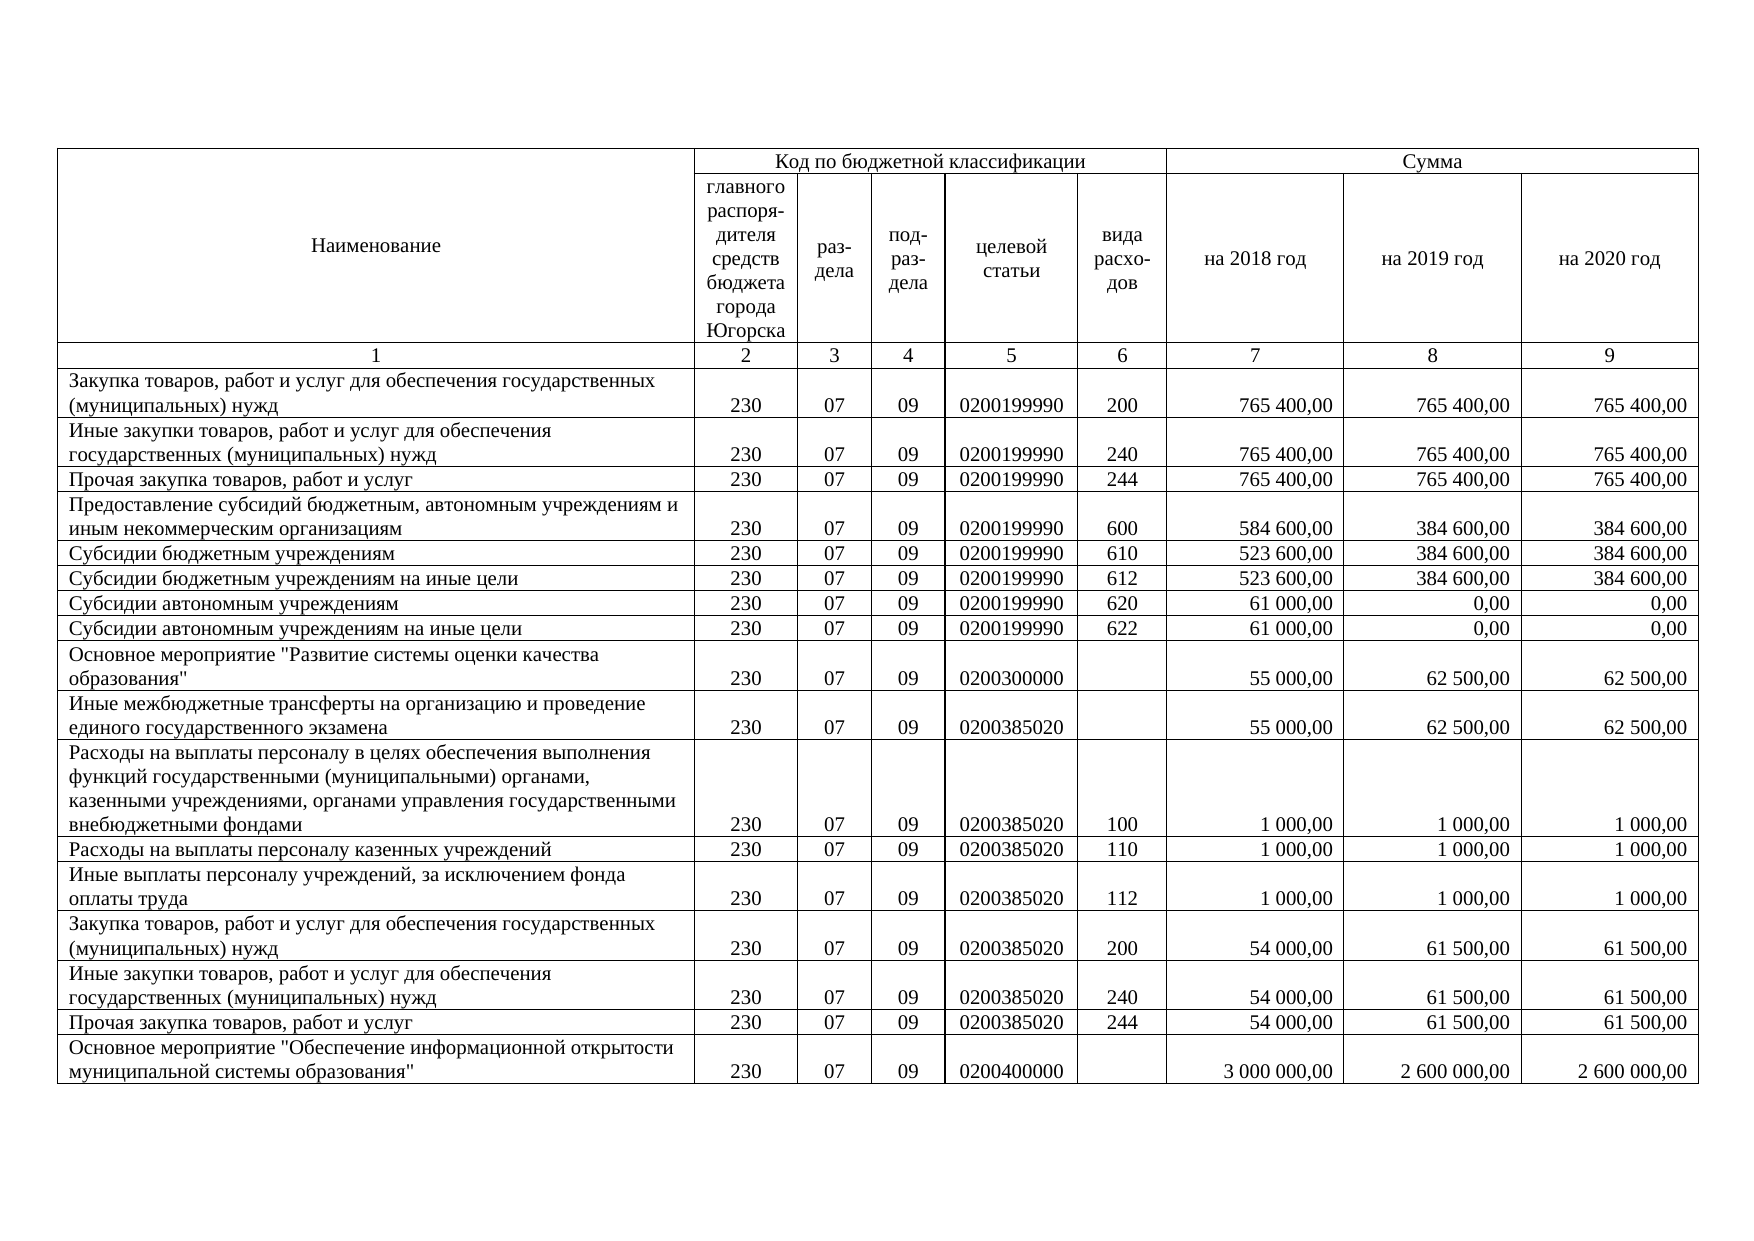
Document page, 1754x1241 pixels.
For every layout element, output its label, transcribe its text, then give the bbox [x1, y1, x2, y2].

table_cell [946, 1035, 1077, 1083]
table_cell 4 [872, 343, 944, 367]
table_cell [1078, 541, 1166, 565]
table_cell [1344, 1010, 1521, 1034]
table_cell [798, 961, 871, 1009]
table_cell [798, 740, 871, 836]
table_cell 6 [1078, 343, 1166, 367]
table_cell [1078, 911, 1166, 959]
table_cell целевой статьи [946, 174, 1077, 342]
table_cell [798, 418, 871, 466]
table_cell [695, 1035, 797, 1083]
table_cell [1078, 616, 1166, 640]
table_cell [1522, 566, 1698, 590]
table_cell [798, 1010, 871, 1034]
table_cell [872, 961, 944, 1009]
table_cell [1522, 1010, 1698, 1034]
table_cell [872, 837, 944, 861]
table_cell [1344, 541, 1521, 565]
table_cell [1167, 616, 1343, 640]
table_cell на 2018 год [1167, 174, 1343, 342]
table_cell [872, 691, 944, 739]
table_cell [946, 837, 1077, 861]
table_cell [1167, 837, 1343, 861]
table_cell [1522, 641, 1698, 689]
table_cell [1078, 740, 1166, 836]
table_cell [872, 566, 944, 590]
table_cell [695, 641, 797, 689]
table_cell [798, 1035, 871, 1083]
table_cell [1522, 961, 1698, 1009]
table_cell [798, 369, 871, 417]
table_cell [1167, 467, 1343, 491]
table_cell под-раз-дела [872, 174, 944, 342]
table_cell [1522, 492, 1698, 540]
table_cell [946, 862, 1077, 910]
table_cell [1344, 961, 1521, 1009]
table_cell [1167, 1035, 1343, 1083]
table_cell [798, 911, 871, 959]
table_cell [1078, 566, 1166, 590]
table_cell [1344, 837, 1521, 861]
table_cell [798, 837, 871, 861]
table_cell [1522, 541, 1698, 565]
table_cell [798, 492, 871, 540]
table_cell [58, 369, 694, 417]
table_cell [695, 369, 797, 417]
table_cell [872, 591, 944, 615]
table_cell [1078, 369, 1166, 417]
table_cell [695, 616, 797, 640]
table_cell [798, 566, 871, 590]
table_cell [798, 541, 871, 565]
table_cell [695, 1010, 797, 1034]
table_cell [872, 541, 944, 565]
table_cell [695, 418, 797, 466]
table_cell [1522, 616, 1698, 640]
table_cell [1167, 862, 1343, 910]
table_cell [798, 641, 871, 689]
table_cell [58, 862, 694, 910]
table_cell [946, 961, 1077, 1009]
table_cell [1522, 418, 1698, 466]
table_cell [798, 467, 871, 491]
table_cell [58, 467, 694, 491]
table_cell на 2019 год [1344, 174, 1521, 342]
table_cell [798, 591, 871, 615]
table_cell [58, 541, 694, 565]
table_cell 2 [695, 343, 797, 367]
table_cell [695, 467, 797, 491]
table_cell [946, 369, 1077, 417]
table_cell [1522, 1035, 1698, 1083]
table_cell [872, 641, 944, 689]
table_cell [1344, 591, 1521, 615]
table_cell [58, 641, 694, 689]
table_header Сумма [1167, 149, 1698, 173]
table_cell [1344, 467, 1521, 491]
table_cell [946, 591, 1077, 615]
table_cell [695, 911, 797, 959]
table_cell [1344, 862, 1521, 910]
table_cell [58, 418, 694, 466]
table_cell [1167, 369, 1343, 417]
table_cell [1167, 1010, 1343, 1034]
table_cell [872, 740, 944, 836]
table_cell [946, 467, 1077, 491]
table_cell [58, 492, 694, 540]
table_cell главного распоря-дителя средств бюджета города Югорска [695, 174, 797, 342]
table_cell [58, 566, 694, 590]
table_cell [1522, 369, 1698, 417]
table_cell вида расхо-дов [1078, 174, 1166, 342]
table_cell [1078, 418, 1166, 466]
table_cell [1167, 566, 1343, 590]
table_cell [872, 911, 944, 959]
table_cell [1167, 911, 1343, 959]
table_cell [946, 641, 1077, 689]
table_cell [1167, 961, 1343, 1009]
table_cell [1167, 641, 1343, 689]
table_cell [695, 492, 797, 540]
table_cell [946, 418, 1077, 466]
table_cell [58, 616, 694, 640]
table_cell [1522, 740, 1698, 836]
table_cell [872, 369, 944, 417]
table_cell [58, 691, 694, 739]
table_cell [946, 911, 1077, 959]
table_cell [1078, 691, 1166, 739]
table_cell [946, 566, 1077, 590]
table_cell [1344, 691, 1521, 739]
table_cell раз-дела [798, 174, 871, 342]
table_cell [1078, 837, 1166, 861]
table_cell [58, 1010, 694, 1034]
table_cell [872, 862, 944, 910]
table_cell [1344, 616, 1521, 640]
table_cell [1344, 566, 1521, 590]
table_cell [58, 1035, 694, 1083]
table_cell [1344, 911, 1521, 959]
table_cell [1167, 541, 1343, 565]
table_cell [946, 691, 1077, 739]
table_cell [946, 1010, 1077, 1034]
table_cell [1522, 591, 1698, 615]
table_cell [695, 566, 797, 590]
table_cell 9 [1522, 343, 1698, 367]
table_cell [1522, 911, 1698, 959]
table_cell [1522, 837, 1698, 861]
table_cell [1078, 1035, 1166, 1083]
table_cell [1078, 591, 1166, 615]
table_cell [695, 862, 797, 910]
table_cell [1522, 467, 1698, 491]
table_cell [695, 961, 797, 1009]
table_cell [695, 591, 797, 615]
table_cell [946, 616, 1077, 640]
table_header Наименование [58, 149, 694, 342]
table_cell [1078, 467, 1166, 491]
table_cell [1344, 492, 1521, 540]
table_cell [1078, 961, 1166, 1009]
table_cell 5 [946, 343, 1077, 367]
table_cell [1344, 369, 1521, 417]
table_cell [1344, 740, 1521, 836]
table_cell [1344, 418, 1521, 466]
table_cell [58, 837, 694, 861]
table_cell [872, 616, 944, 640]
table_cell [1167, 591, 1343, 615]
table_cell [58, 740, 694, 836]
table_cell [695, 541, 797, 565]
table_cell 3 [798, 343, 871, 367]
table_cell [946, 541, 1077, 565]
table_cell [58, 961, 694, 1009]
table_cell на 2020 год [1522, 174, 1698, 342]
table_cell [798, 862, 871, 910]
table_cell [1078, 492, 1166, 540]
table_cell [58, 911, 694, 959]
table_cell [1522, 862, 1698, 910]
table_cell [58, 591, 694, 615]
table_cell 8 [1344, 343, 1521, 367]
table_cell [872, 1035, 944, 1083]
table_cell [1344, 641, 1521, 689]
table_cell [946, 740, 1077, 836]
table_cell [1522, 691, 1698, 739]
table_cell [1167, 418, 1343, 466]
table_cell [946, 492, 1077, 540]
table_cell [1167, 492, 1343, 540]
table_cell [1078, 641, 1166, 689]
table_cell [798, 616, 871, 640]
table_header Код по бюджетной классификации [695, 149, 1166, 173]
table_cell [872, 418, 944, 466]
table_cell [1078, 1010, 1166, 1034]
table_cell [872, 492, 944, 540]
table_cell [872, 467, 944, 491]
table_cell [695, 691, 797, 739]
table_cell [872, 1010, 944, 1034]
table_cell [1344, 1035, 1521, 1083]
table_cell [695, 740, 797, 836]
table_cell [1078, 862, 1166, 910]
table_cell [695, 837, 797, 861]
table_cell 1 [58, 343, 694, 367]
table_cell 7 [1167, 343, 1343, 367]
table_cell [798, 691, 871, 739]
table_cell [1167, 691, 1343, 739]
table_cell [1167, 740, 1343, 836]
